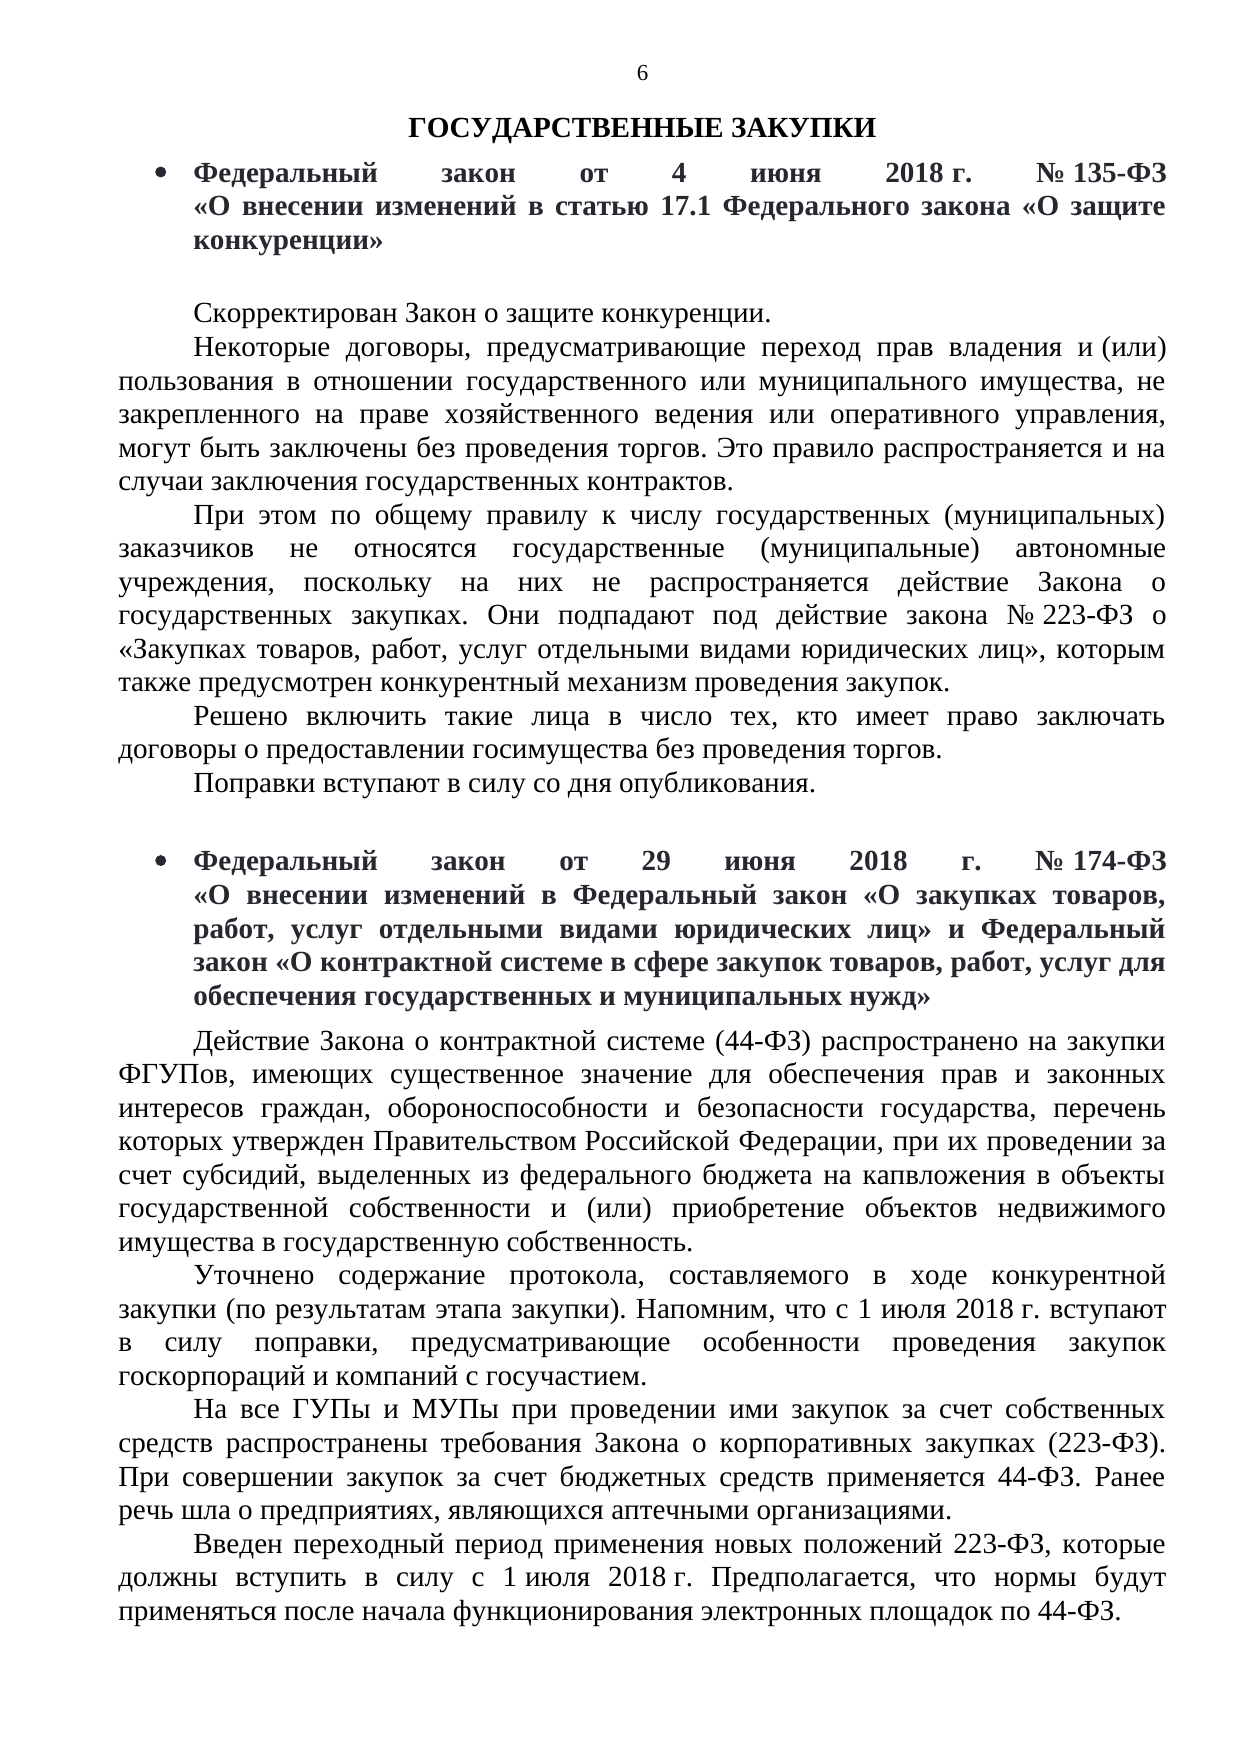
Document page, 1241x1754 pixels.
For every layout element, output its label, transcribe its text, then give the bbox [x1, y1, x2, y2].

text При этом по общему правилу к числу государственных (муниципальных) заказчиков не относятся государственные (муниципальные) автономные учреждения, поскольку на них не распространяется действие Закона о государственных закупках. Они подпадают под действие закона № 223-ФЗ о «Закупках товаров, работ, услуг отдельными видами юридических лиц», которым также предусмотрен конкурентный механизм проведения закупок. [118, 497, 1167, 698]
text Уточнено содержание протокола, составляемого в ходе конкурентной закупки (по результатам этапа закупки). Напомним, что с 1 июля 2018 г. вступают в силу поправки, предусматривающие особенности проведения закупок госкорпораций и компаний с госучастием. [118, 1257, 1167, 1392]
text Поправки вступают в силу со дня опубликования. [118, 765, 1167, 799]
list Федеральный закон от 4 июня 2018 г. № 135-ФЗ «О внесении изменений в статью 17.1 Федерального закона «О защите конкуренции» [156, 155, 1167, 256]
text Введен переходный период применения новых положений 223-ФЗ, которые должны вступить в силу с 1 июля 2018 г. Предполагается, что нормы будут применяться после начала функционирования электронных площадок по 44-ФЗ. [118, 1526, 1167, 1626]
text На все ГУПы и МУПы при проведении ими закупок за счет собственных средств распространены требования Закона о корпоративных закупках (223-ФЗ). При совершении закупок за счет бюджетных средств применяется 44-ФЗ. Ранее речь шла о предприятиях, являющихся аптечными организациями. [118, 1392, 1167, 1526]
text Решено включить такие лица в число тех, кто имеет право заключать договоры о предоставлении госимущества без проведения торгов. [118, 698, 1167, 765]
text ГОСУДАРСТВЕННЫЕ ЗАКУПКИ [118, 110, 1167, 144]
text Действие Закона о контрактной системе (44-ФЗ) распространено на закупки ФГУПов, имеющих существенное значение для обеспечения прав и законных интересов граждан, обороноспособности и безопасности государства, перечень которых утвержден Правительством Российской Федерации, при их проведении за счет субсидий, выделенных из федерального бюджета на капвложения в объекты государственной собственности и (или) приобретение объектов недвижимого имущества в государственную собственность. [118, 1023, 1167, 1257]
text Некоторые договоры, предусматривающие переход прав владения и (или) пользования в отношении государственного или муниципального имущества, не закрепленного на праве хозяйственного ведения или оперативного управления, могут быть заключены без проведения торгов. Это правило распространяется и на случаи заключения государственных контрактов. [118, 329, 1167, 497]
text Скорректирован Закон о защите конкуренции. [118, 296, 1167, 329]
list Федеральный закон от 29 июня 2018 г. № 174-ФЗ «О внесении изменений в Федеральный закон «О закупках товаров, работ, услуг отдельными видами юридических лиц» и Федеральный закон «О контрактной системе в сфере закупок товаров, работ, услуг для обеспечения государственных и муниципальных нужд» [156, 843, 1167, 1011]
